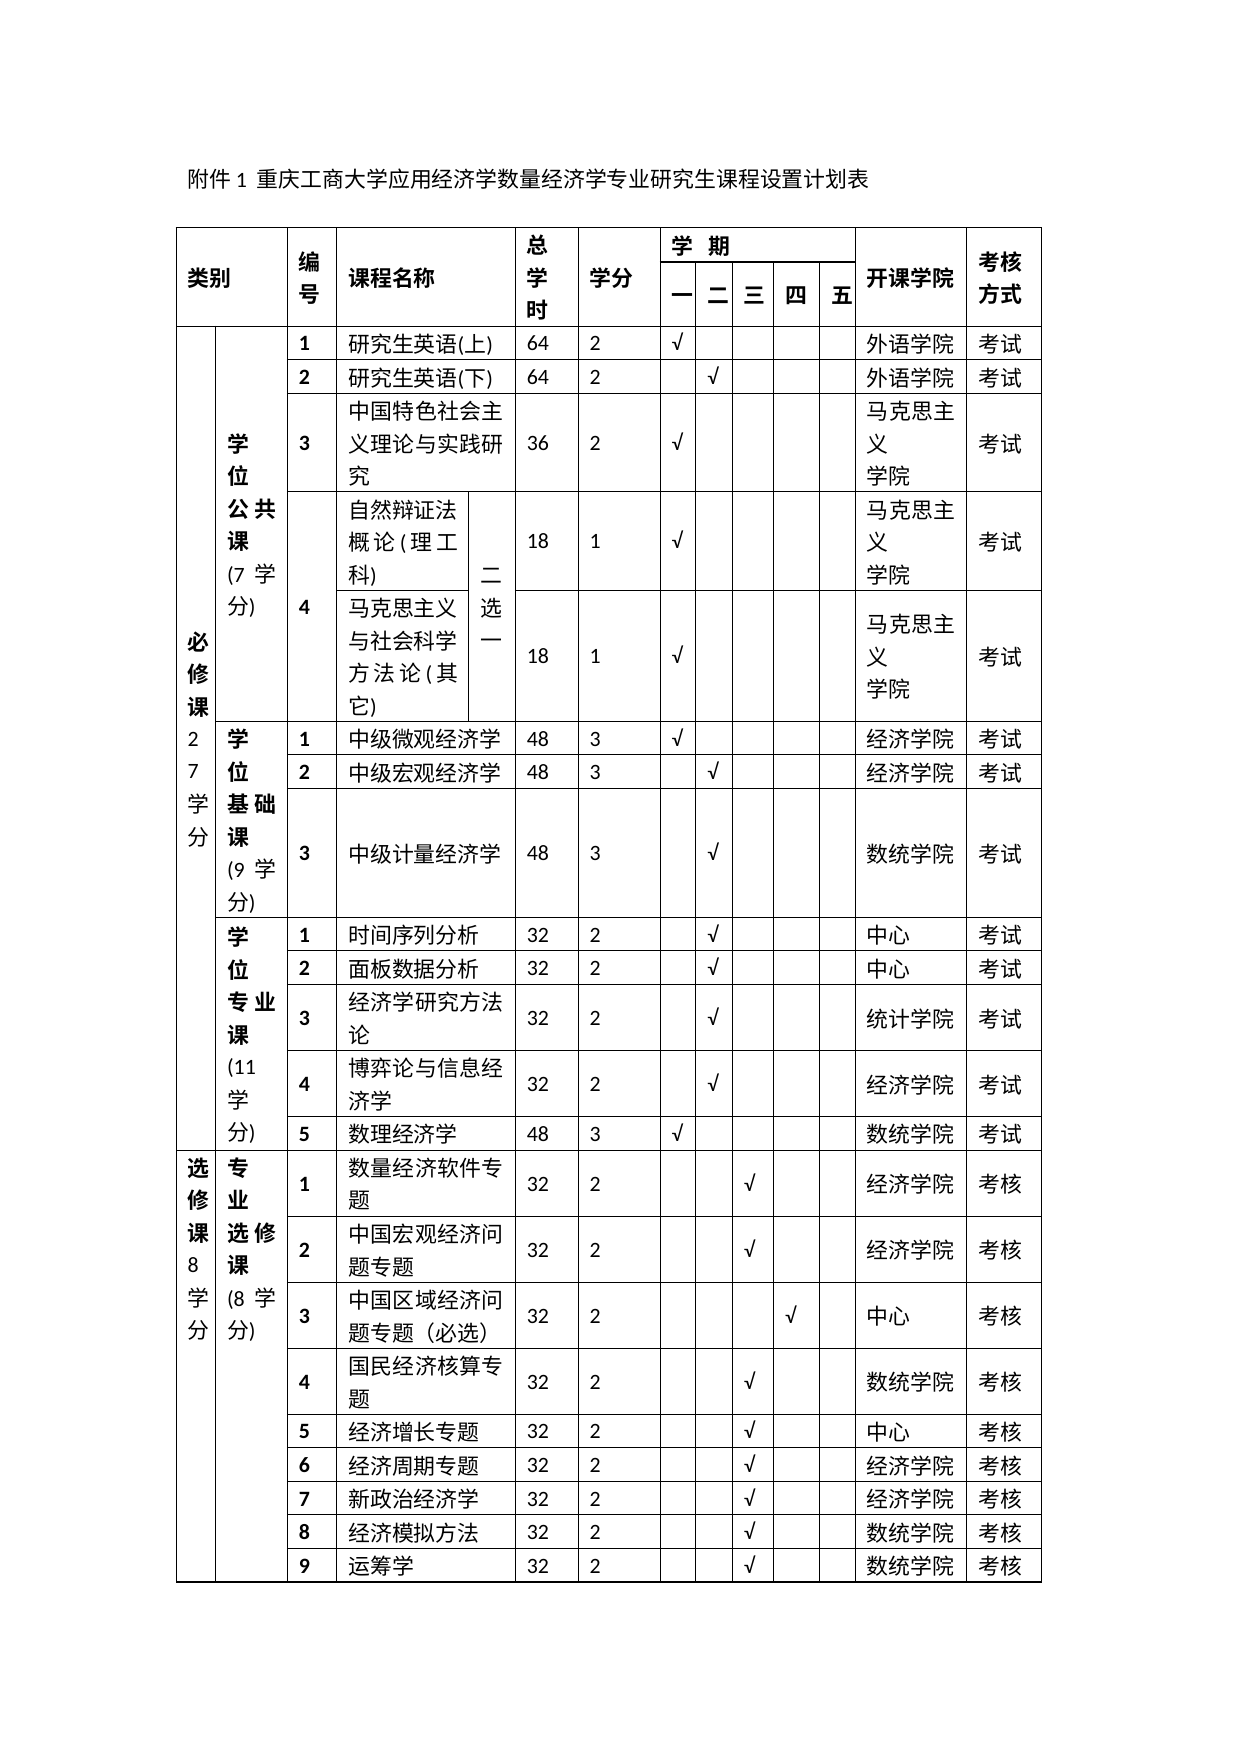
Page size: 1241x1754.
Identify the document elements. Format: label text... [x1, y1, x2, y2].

table_cell [696, 1217, 732, 1282]
table_cell 数量经济软件专题 [337, 1151, 515, 1216]
table_cell [661, 360, 695, 393]
table_cell 数统学院 [856, 789, 966, 917]
table_cell [774, 1217, 819, 1282]
table_cell [733, 1283, 773, 1348]
table_cell [774, 1117, 819, 1149]
table_cell 博弈论与信息经济学 [337, 1051, 515, 1116]
table_cell 中心 [856, 1283, 966, 1348]
table_cell 考试 [967, 918, 1041, 950]
table_cell 2 [579, 1283, 660, 1348]
table_cell [820, 1482, 855, 1514]
table_cell [820, 789, 855, 917]
table_cell [696, 1415, 732, 1447]
table_header 总学时 [516, 228, 578, 326]
table_cell 经济模拟方法 [337, 1515, 515, 1548]
table_cell 中级微观经济学 [337, 722, 515, 754]
table_cell √ [661, 591, 695, 721]
table_cell 2 [579, 1349, 660, 1414]
table_cell 48 [516, 1117, 578, 1149]
table_cell 32 [516, 1448, 578, 1481]
table_cell 四 [774, 263, 819, 326]
table_cell 考核 [967, 1515, 1041, 1548]
table_cell [820, 918, 855, 950]
text 附件1 重庆工商大学应用经济学数量经济学专业研究生课程设置计划表 [187, 162, 1053, 194]
table_cell [820, 1415, 855, 1447]
table_cell [661, 1217, 695, 1282]
table_cell 2 [579, 1151, 660, 1216]
table_cell [733, 951, 773, 984]
table_cell √ [696, 1051, 732, 1116]
table_cell [820, 1217, 855, 1282]
table_cell √ [661, 1117, 695, 1149]
table_cell 数理经济学 [337, 1117, 515, 1149]
table_cell [774, 1349, 819, 1414]
table_cell [820, 1349, 855, 1414]
table_cell 外语学院 [856, 360, 966, 393]
table_header 编号 [288, 228, 336, 326]
table_cell [733, 394, 773, 491]
table_cell 18 [516, 591, 578, 721]
table_cell [774, 985, 819, 1050]
table_cell 经济学院 [856, 1151, 966, 1216]
table_cell 48 [516, 722, 578, 754]
table_cell √ [733, 1549, 773, 1581]
table_cell √ [696, 360, 732, 393]
table_cell 32 [516, 1515, 578, 1548]
table_cell 必 修 课 27 学分 [177, 327, 215, 1149]
table_cell [820, 1448, 855, 1481]
table_cell [774, 918, 819, 950]
table_cell [774, 789, 819, 917]
table_cell [661, 1415, 695, 1447]
table_cell 马克思主义与社会科学方法论(其它) [337, 591, 468, 721]
table_cell [696, 327, 732, 359]
table_cell 国民经济核算专题 [337, 1349, 515, 1414]
table_cell 马克思主义 学院 [856, 492, 966, 590]
table_cell 学 位 专业课 (11学分) [216, 918, 287, 1149]
table_cell 9 [288, 1549, 336, 1581]
table_cell 专 业 选修课 (8学分) [216, 1151, 287, 1581]
table_cell 2 [579, 1415, 660, 1447]
table_cell [661, 918, 695, 950]
table_cell √ [733, 1515, 773, 1548]
table_cell 48 [516, 789, 578, 917]
table_cell 7 [288, 1482, 336, 1514]
table_cell [774, 1151, 819, 1216]
table_cell [696, 1117, 732, 1149]
table_cell 中级计量经济学 [337, 789, 515, 917]
table_cell [774, 360, 819, 393]
table_cell [661, 1349, 695, 1414]
table_cell 学 位 基础课 (9学分) [216, 722, 287, 917]
table_cell 4 [288, 492, 336, 721]
table_cell [661, 1151, 695, 1216]
table_cell [774, 1448, 819, 1481]
table_cell [733, 492, 773, 590]
table_cell 外语学院 [856, 327, 966, 359]
table_cell 1 [288, 1151, 336, 1216]
table_cell [820, 1151, 855, 1216]
table_cell [820, 1051, 855, 1116]
table_cell 经济周期专题 [337, 1448, 515, 1481]
table_cell 2 [579, 951, 660, 984]
table_cell 考核 [967, 1448, 1041, 1481]
table_header 类别 [177, 228, 287, 326]
table_cell 3 [288, 985, 336, 1050]
table_header 学分 [579, 228, 660, 326]
table_cell 2 [579, 1482, 660, 1514]
table_cell 考核 [967, 1217, 1041, 1282]
table_cell √ [733, 1217, 773, 1282]
table_cell 32 [516, 1415, 578, 1447]
table_cell [661, 951, 695, 984]
table_cell 时间序列分析 [337, 918, 515, 950]
table_cell [733, 918, 773, 950]
table_header 开课学院 [856, 228, 966, 326]
table_cell 32 [516, 1283, 578, 1348]
table_cell [774, 1482, 819, 1514]
table_cell [774, 1051, 819, 1116]
table_cell [820, 360, 855, 393]
table_cell 中国宏观经济问题专题 [337, 1217, 515, 1282]
table_cell √ [696, 755, 732, 788]
table_cell [733, 789, 773, 917]
table_cell √ [696, 789, 732, 917]
table_cell 二 [696, 263, 732, 326]
table_cell 马克思主义 学院 [856, 394, 966, 491]
table_cell 4 [288, 1051, 336, 1116]
table_cell [733, 327, 773, 359]
table_cell [774, 1549, 819, 1581]
table_cell 经济学研究方法论 [337, 985, 515, 1050]
table_cell 研究生英语(下) [337, 360, 515, 393]
table_cell 3 [579, 1117, 660, 1149]
table_cell 数统学院 [856, 1117, 966, 1149]
table_cell [696, 1482, 732, 1514]
table_cell 2 [579, 327, 660, 359]
table_cell 2 [288, 755, 336, 788]
table_cell 考试 [967, 492, 1041, 590]
table_cell 1 [579, 492, 660, 590]
table_cell 中国区域经济问题专题（必选） [337, 1283, 515, 1348]
table_cell 运筹学 [337, 1549, 515, 1581]
table_cell [696, 492, 732, 590]
table_cell 3 [579, 789, 660, 917]
table_cell [733, 1117, 773, 1149]
table_cell [820, 1117, 855, 1149]
table_cell 32 [516, 1349, 578, 1414]
table_cell 64 [516, 360, 578, 393]
table_cell 经济学院 [856, 1051, 966, 1116]
table_cell [661, 1482, 695, 1514]
table_cell [733, 360, 773, 393]
table_cell [696, 1349, 732, 1414]
table_cell 考试 [967, 1051, 1041, 1116]
table_cell 数统学院 [856, 1349, 966, 1414]
table_cell 经济学院 [856, 1482, 966, 1514]
table_header 课程名称 [337, 228, 515, 326]
table_cell 2 [579, 1515, 660, 1548]
table_cell 32 [516, 951, 578, 984]
table_cell 2 [579, 1051, 660, 1116]
table_cell 考试 [967, 722, 1041, 754]
table_cell √ [733, 1151, 773, 1216]
table_cell 考核 [967, 1283, 1041, 1348]
table_cell 3 [288, 394, 336, 491]
table_cell 经济学院 [856, 1217, 966, 1282]
table_cell 32 [516, 1549, 578, 1581]
table_cell 2 [288, 1217, 336, 1282]
table_cell 5 [288, 1415, 336, 1447]
table_cell 4 [288, 1349, 336, 1414]
table_cell [774, 327, 819, 359]
table_cell 8 [288, 1515, 336, 1548]
table_cell [661, 1448, 695, 1481]
table_cell 36 [516, 394, 578, 491]
table_cell [661, 1283, 695, 1348]
table_cell [661, 1549, 695, 1581]
table_cell 研究生英语(上) [337, 327, 515, 359]
table_cell 2 [579, 1217, 660, 1282]
table_cell [820, 492, 855, 590]
table_cell 经济学院 [856, 1448, 966, 1481]
table_cell √ [661, 492, 695, 590]
table_cell 考核 [967, 1151, 1041, 1216]
table_cell [774, 1415, 819, 1447]
table_cell [733, 755, 773, 788]
table_cell 2 [579, 1448, 660, 1481]
table_cell [696, 1283, 732, 1348]
table_cell [733, 985, 773, 1050]
table_cell [820, 951, 855, 984]
table_cell [733, 1051, 773, 1116]
table_cell [774, 492, 819, 590]
table_cell 考试 [967, 591, 1041, 721]
table_cell [774, 591, 819, 721]
table_cell [820, 985, 855, 1050]
table_cell [661, 1051, 695, 1116]
table_header 学 期 [661, 228, 855, 261]
table_cell 马克思主义 学院 [856, 591, 966, 721]
table_cell 2 [579, 985, 660, 1050]
table_cell 数统学院 [856, 1515, 966, 1548]
table_cell 经济增长专题 [337, 1415, 515, 1447]
table_cell 18 [516, 492, 578, 590]
table_cell 经济学院 [856, 722, 966, 754]
table_cell 五 [820, 263, 855, 326]
table_cell [774, 394, 819, 491]
table_cell 考试 [967, 394, 1041, 491]
table_cell 中级宏观经济学 [337, 755, 515, 788]
table_cell [820, 1283, 855, 1348]
table_cell 考试 [967, 789, 1041, 917]
table_cell 考试 [967, 1117, 1041, 1149]
table_cell [820, 1549, 855, 1581]
table_cell 2 [579, 360, 660, 393]
table_cell √ [661, 327, 695, 359]
table_cell [820, 1515, 855, 1548]
table_cell √ [661, 394, 695, 491]
table_cell 3 [579, 755, 660, 788]
table_cell √ [696, 951, 732, 984]
table_cell 考核 [967, 1482, 1041, 1514]
table_cell √ [696, 918, 732, 950]
table_cell 考核 [967, 1549, 1041, 1581]
table_cell [774, 1515, 819, 1548]
table_cell [820, 327, 855, 359]
table_cell 考核 [967, 1415, 1041, 1447]
table_cell [820, 722, 855, 754]
table_cell [696, 591, 732, 721]
table_cell √ [733, 1482, 773, 1514]
table_cell 中国特色社会主义理论与实践研究 [337, 394, 515, 491]
table_cell [733, 722, 773, 754]
table_cell [696, 1515, 732, 1548]
table_cell [820, 394, 855, 491]
table_cell [661, 789, 695, 917]
table_cell 数统学院 [856, 1549, 966, 1581]
table_cell 新政治经济学 [337, 1482, 515, 1514]
table_cell 考试 [967, 327, 1041, 359]
table_cell 自然辩证法概论(理工科) [337, 492, 468, 590]
table_cell 中心 [856, 951, 966, 984]
table_cell √ [774, 1283, 819, 1348]
table_cell [661, 985, 695, 1050]
table_cell [696, 394, 732, 491]
table_cell 考试 [967, 985, 1041, 1050]
table_cell √ [733, 1349, 773, 1414]
table_cell [696, 722, 732, 754]
table_cell 学 位 公共课 (7学分) [216, 327, 287, 721]
table_cell 32 [516, 1051, 578, 1116]
table_cell √ [733, 1415, 773, 1447]
table_cell 32 [516, 1151, 578, 1216]
table_cell 2 [579, 918, 660, 950]
table_cell 中心 [856, 1415, 966, 1447]
table_cell [733, 591, 773, 721]
table_cell 1 [288, 327, 336, 359]
table_cell [820, 755, 855, 788]
table_cell 2 [579, 394, 660, 491]
table_cell √ [733, 1448, 773, 1481]
table_cell [774, 722, 819, 754]
table_cell 48 [516, 755, 578, 788]
table_cell 32 [516, 985, 578, 1050]
table_cell 三 [733, 263, 773, 326]
table_cell 3 [288, 789, 336, 917]
table_cell [774, 755, 819, 788]
table_cell 6 [288, 1448, 336, 1481]
table_cell [774, 951, 819, 984]
table_cell [696, 1549, 732, 1581]
table_cell 中心 [856, 918, 966, 950]
table_cell 1 [579, 591, 660, 721]
table_cell 1 [288, 722, 336, 754]
table_cell √ [661, 722, 695, 754]
table_cell 考试 [967, 951, 1041, 984]
table_cell 2 [579, 1549, 660, 1581]
table_cell 面板数据分析 [337, 951, 515, 984]
table_cell [661, 1515, 695, 1548]
table_cell [696, 1151, 732, 1216]
table_header 考核 方式 [967, 228, 1041, 326]
table_cell 2 [288, 951, 336, 984]
table_cell √ [696, 985, 732, 1050]
table_cell 3 [288, 1283, 336, 1348]
table_cell 1 [288, 918, 336, 950]
table_cell 选修课 8 学分 [177, 1151, 215, 1581]
table_cell 2 [288, 360, 336, 393]
table_cell 经济学院 [856, 755, 966, 788]
table_cell 二选一 [469, 492, 515, 721]
table_cell [661, 755, 695, 788]
table_cell 64 [516, 327, 578, 359]
table_cell 统计学院 [856, 985, 966, 1050]
table_cell 考试 [967, 360, 1041, 393]
table_cell 一 [661, 263, 695, 326]
table_cell 3 [579, 722, 660, 754]
table_cell 考试 [967, 755, 1041, 788]
table_cell [820, 591, 855, 721]
table_cell [696, 1448, 732, 1481]
table_cell 32 [516, 918, 578, 950]
table_cell 5 [288, 1117, 336, 1149]
table_cell 考核 [967, 1349, 1041, 1414]
table_cell 32 [516, 1482, 578, 1514]
table_cell 32 [516, 1217, 578, 1282]
